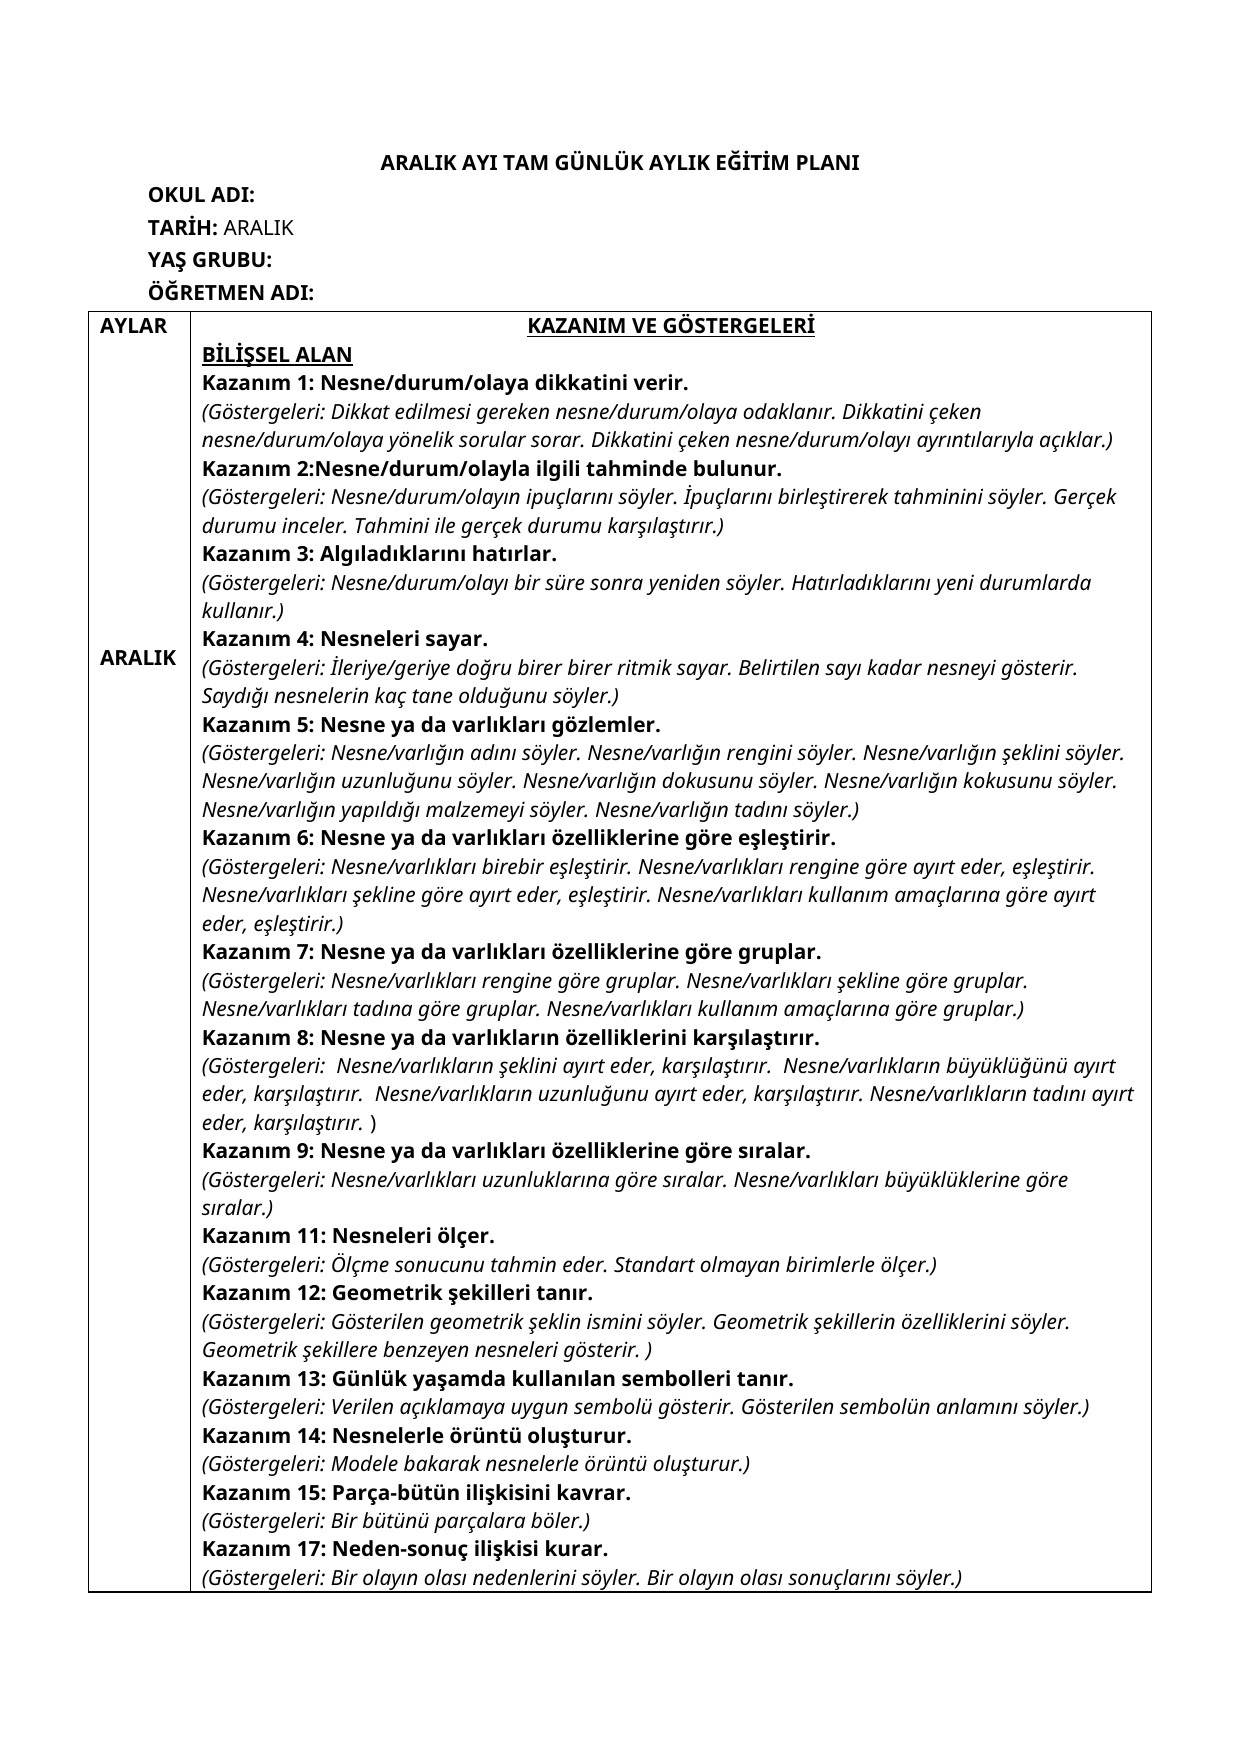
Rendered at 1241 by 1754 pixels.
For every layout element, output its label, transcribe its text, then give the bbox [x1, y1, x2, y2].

table_header AYLAR ARALIK [89, 312, 190, 1591]
text YAŞ GRUBU: [148, 245, 1093, 274]
text OKUL ADI: [148, 180, 1093, 209]
text TARİH: ARALIK [148, 213, 1093, 241]
text ÖĞRETMEN ADI: [148, 278, 1093, 306]
text ARALIK AYI TAM GÜNLÜK AYLIK EĞİTİM PLANI [148, 148, 1093, 176]
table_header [191, 312, 1151, 1591]
